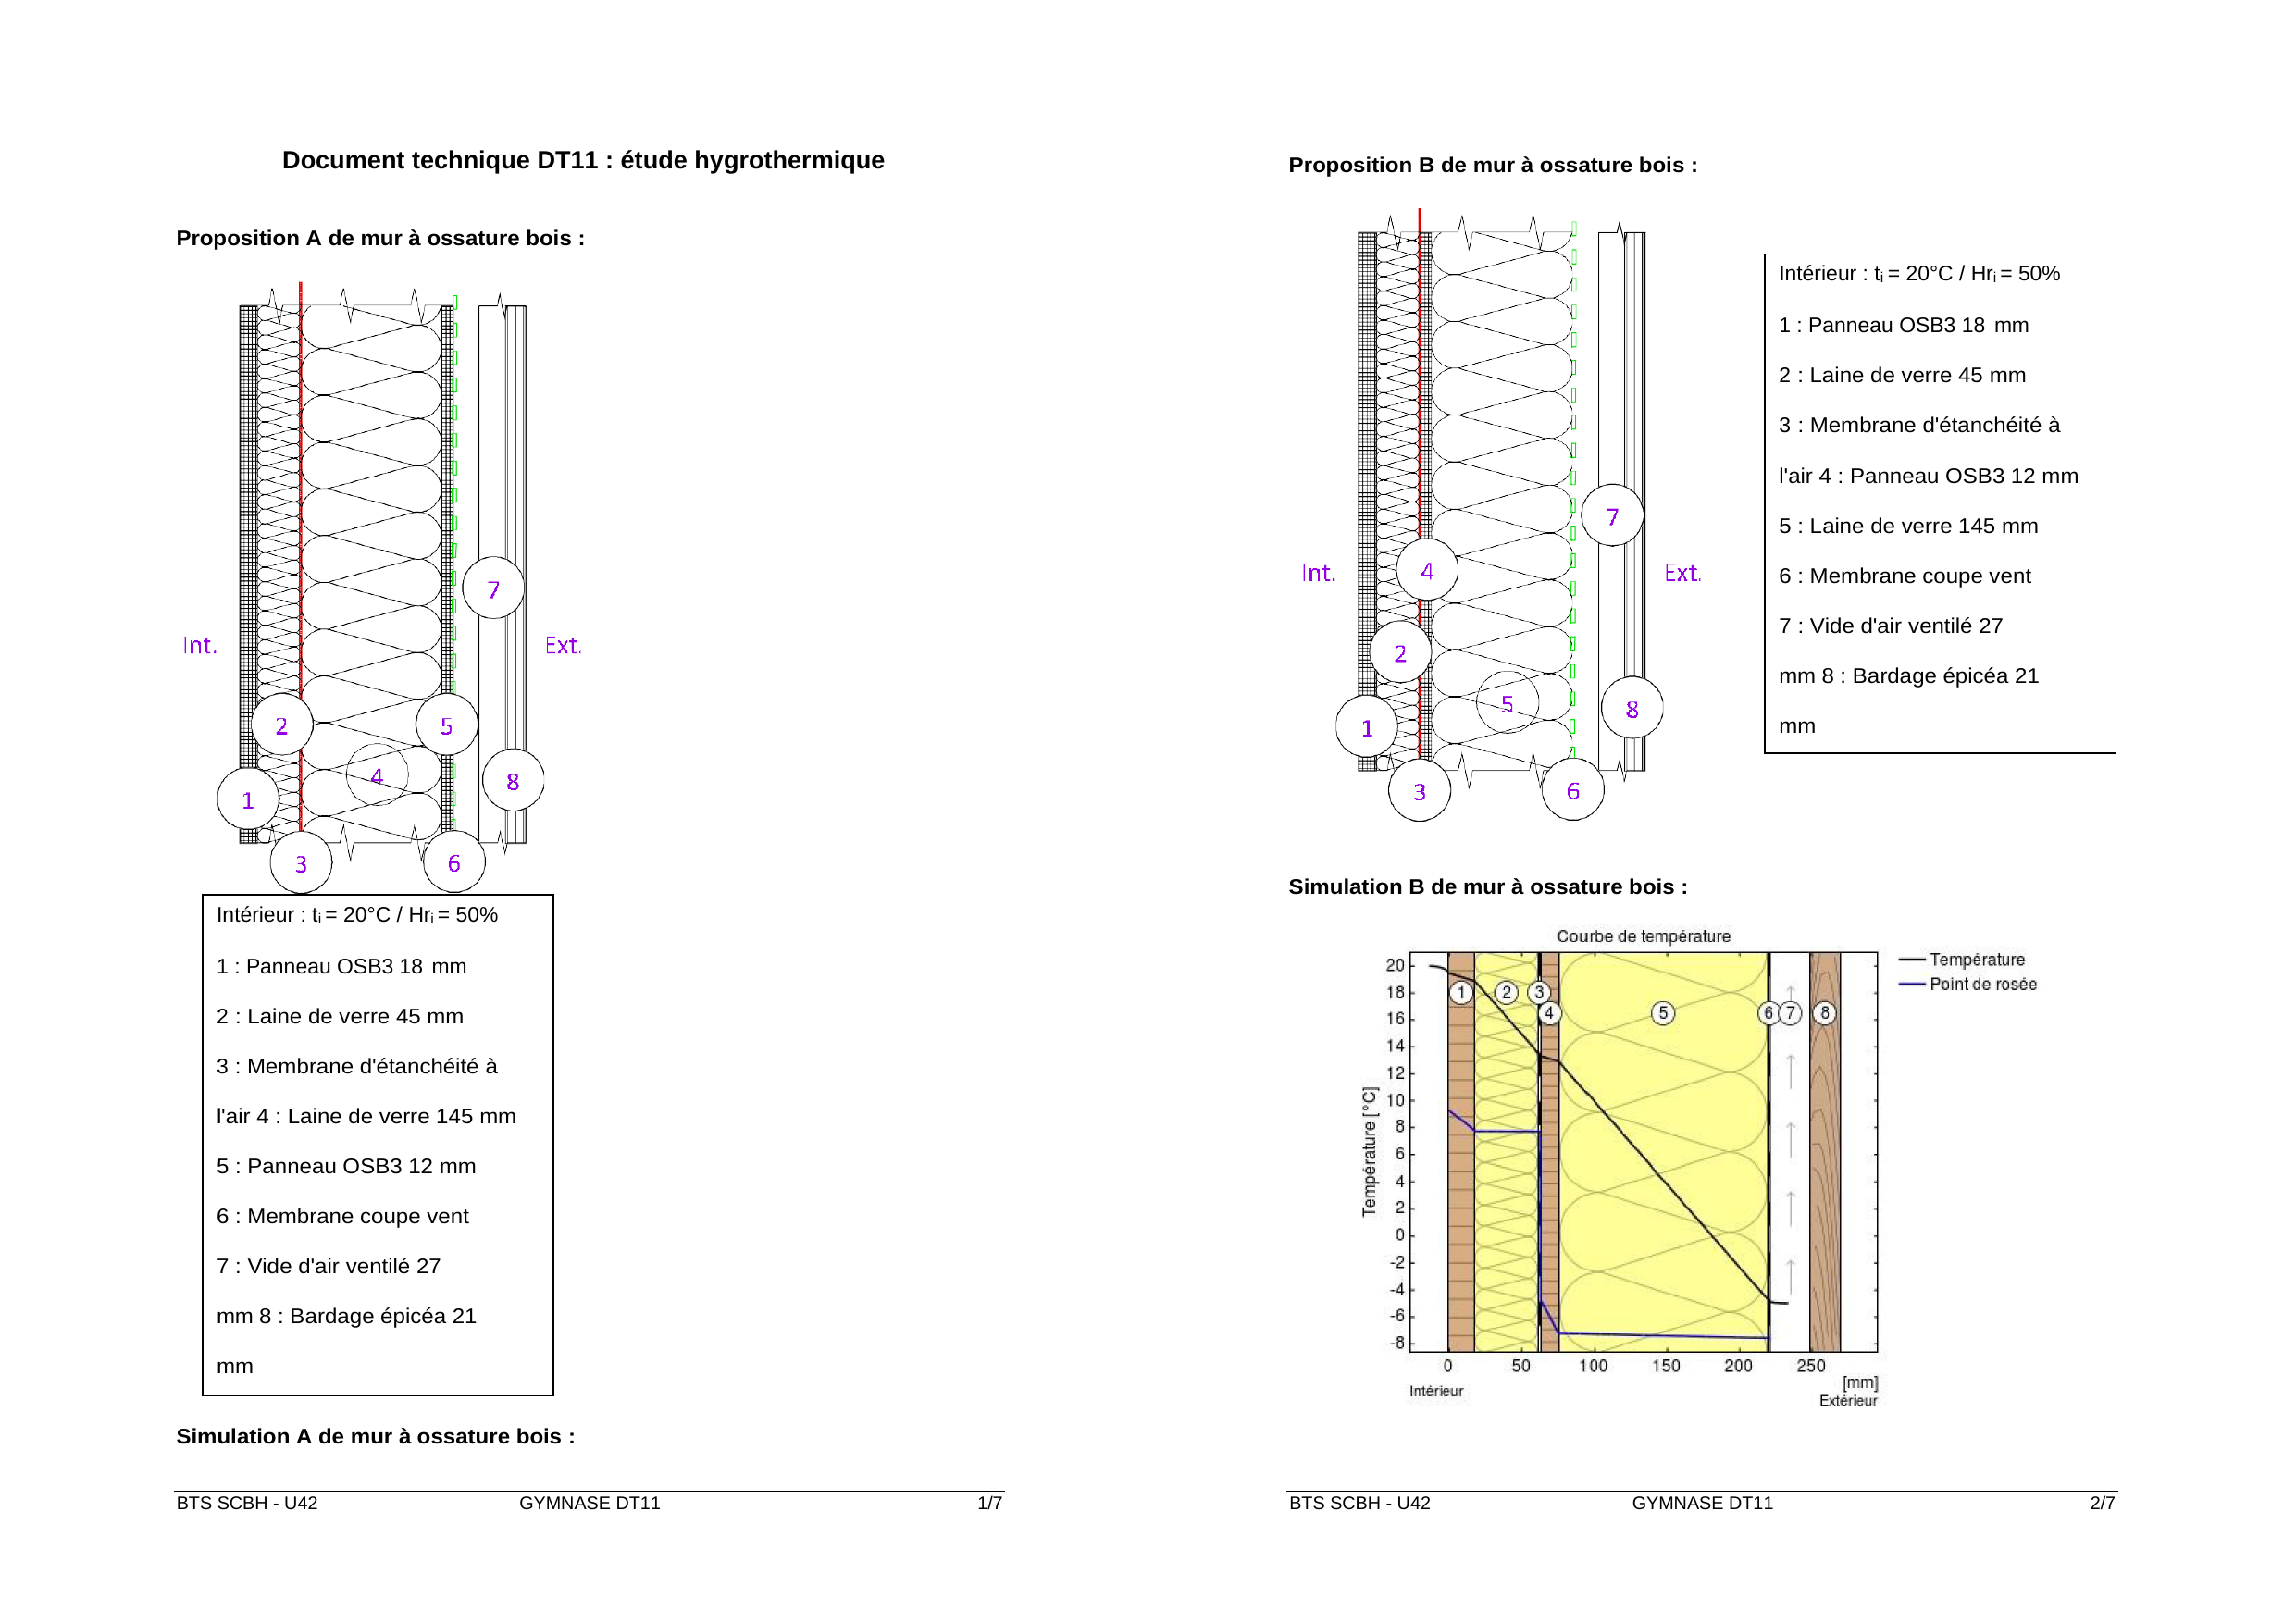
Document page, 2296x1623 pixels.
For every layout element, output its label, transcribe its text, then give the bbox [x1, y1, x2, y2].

text Simulation B de mur à ossature bois : [1288, 874, 2295, 898]
picture [184, 281, 581, 894]
text Proposition B de mur à ossature bois : [1288, 153, 2295, 177]
subtitle Document technique DT11 : étude hygrothermique [282, 145, 899, 174]
picture [1303, 208, 1701, 822]
picture [1359, 924, 2043, 1406]
text Simulation A de mur à ossature bois : [176, 1424, 899, 1448]
text Proposition A de mur à ossature bois : [176, 226, 899, 250]
